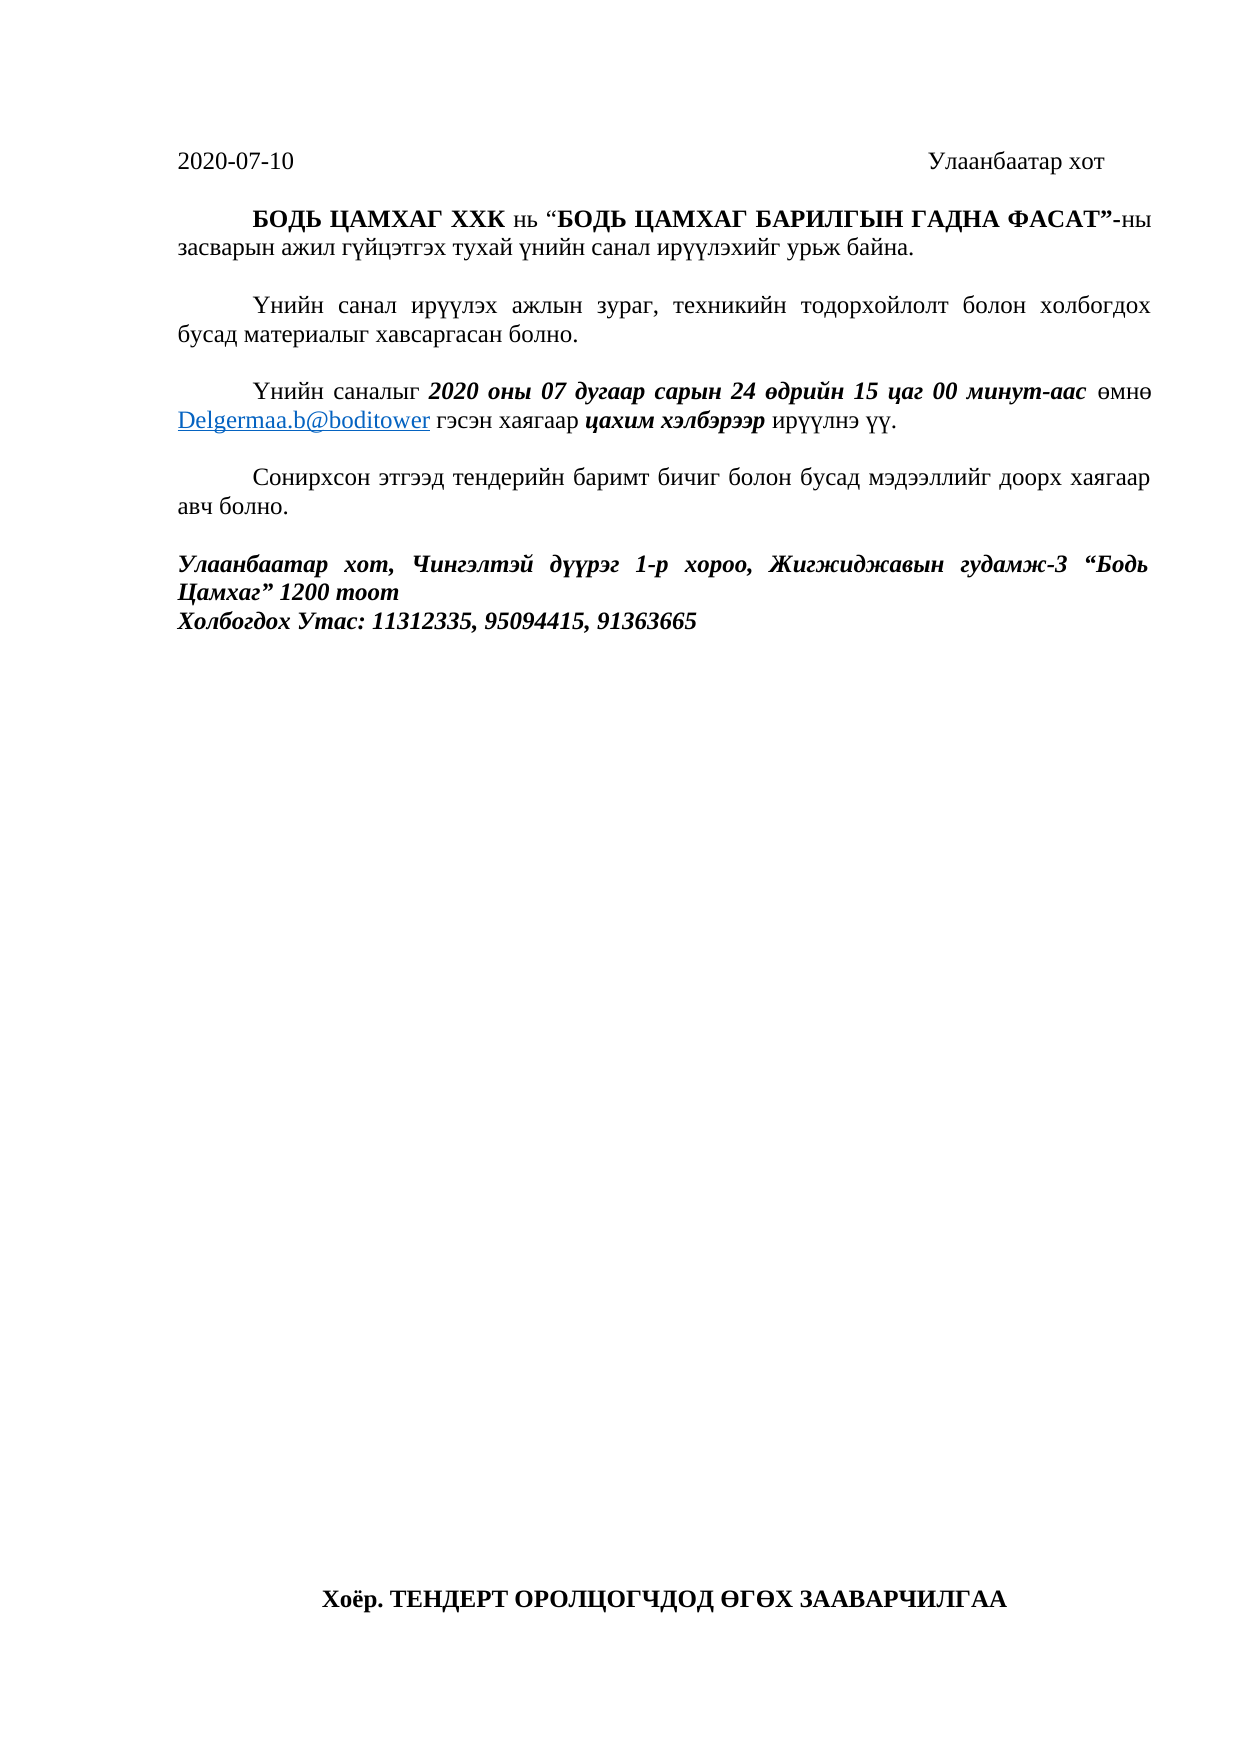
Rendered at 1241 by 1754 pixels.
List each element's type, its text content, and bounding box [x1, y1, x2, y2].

text Үнийн саналыг 2020 оны 07 дугаар сарын 24 өдрийн 15 цаг 00 минут-аас өмнө Delgermaa.b@boditower гэсэн хаягаар цахим хэлбэрээр ирүүлнэ үү. [177, 376, 1152, 434]
text Хоёр. ТЕНДЕРТ ОРОЛЦОГЧДОД ӨГӨХ ЗААВАРЧИЛГАА [177, 1584, 1152, 1612]
text 2020-07-10 Улаанбаатар хот [177, 146, 1152, 175]
text Улаанбаатар хот, Чингэлтэй дүүрэг 1-р хороо, Жигжиджавын гудамж-3 “Бодь Цамхаг” 1200 тоот [177, 549, 1152, 606]
text БОДЬ ЦАМХАГ ХХК нь “БОДЬ ЦАМХАГ БАРИЛГЫН ГАДНА ФАСАТ”-ны засварын ажил гүйцэтгэх тухай үнийн санал ирүүлэхийг урьж байна. [177, 204, 1152, 261]
text Үнийн санал ирүүлэх ажлын зураг, техникийн тодорхойлолт болон холбогдох бусад материалыг хавсаргасан болно. [177, 290, 1152, 347]
text Холбогдох Утас: 11312335, 95094415, 91363665 [177, 606, 1152, 635]
text Сонирхсон этгээд тендерийн баримт бичиг болон бусад мэдээллийг доорх хаягаар авч болно. [177, 462, 1152, 520]
